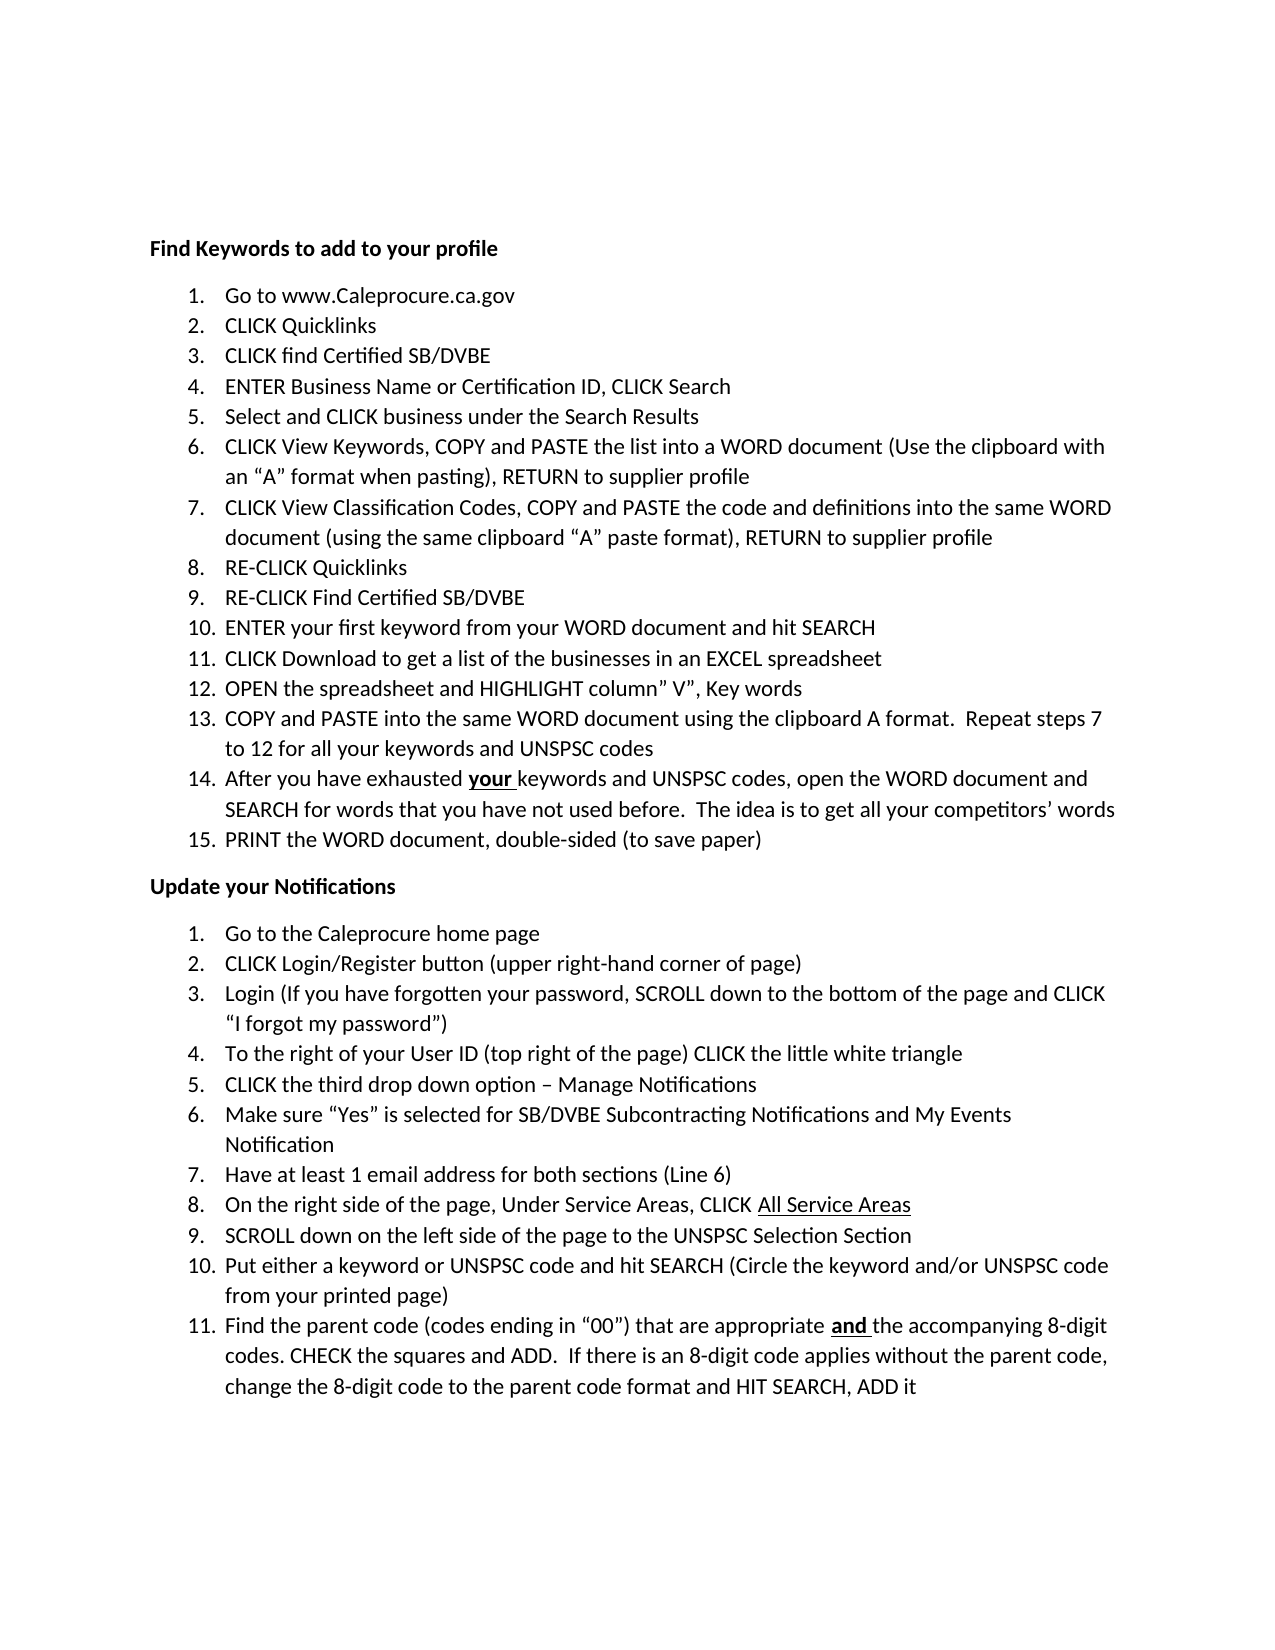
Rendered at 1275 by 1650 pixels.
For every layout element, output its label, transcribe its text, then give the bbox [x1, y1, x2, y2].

list Find the parent code (codes ending in “00”) that are appropriate and the accompanying 8-digit codes. CHECK the squares and ADD. If there is an 8-digit code applies without the parent code, change the 8-digit code to the parent code format and HIT SEARCH, ADD it [187, 1311, 1125, 1400]
list RE-CLICK Quicklinks [187, 553, 1125, 581]
list CLICK View Keywords, COPY and PASTE the list into a WORD document (Use the clipboard with an “A” format when pasting), RETURN to supplier profile [187, 432, 1125, 491]
list CLICK the third drop down option – Manage Notifications [187, 1070, 1125, 1098]
list After you have exhausted your keywords and UNSPSC codes, open the WORD document and SEARCH for words that you have not used before. The idea is to get all your competitors’ words [187, 764, 1125, 823]
text Update your Notifications [150, 872, 1125, 900]
list ENTER Business Name or Certification ID, CLICK Search [187, 372, 1125, 400]
list RE-CLICK Find Certified SB/DVBE [187, 583, 1125, 611]
list Have at least 1 email address for both sections (Line 6) [187, 1160, 1125, 1188]
list Login (If you have forgotten your password, SCROLL down to the bottom of the page and CLICK “I forgot my password”) [187, 979, 1125, 1037]
list OPEN the spreadsheet and HIGHLIGHT column” V”, Key words [187, 674, 1125, 702]
list CLICK Login/Register button (upper right-hand corner of page) [187, 949, 1125, 977]
list SCROLL down on the left side of the page to the UNSPSC Selection Section [187, 1221, 1125, 1249]
list CLICK find Certified SB/DVBE [187, 342, 1125, 370]
list COPY and PASTE into the same WORD document using the clipboard A format. Repeat steps 7 to 12 for all your keywords and UNSPSC codes [187, 704, 1125, 762]
text Find Keywords to add to your profile [150, 234, 1125, 262]
list CLICK View Classification Codes, COPY and PASTE the code and definitions into the same WORD document (using the same clipboard “A” paste format), RETURN to supplier profile [187, 493, 1125, 551]
list Go to the Caleprocure home page [187, 919, 1125, 947]
list ENTER your first keyword from your WORD document and hit SEARCH [187, 613, 1125, 642]
list Make sure “Yes” is selected for SB/DVBE Subcontracting Notifications and My Events Notification [187, 1100, 1125, 1158]
list To the right of your User ID (top right of the page) CLICK the little white triangle [187, 1039, 1125, 1068]
list CLICK Quicklinks [187, 311, 1125, 339]
list Go to www.Caleprocure.ca.gov [187, 281, 1125, 309]
list Select and CLICK business under the Search Results [187, 402, 1125, 430]
list CLICK Download to get a list of the businesses in an EXCEL spreadsheet [187, 644, 1125, 672]
list Put either a keyword or UNSPSC code and hit SEARCH (Circle the keyword and/or UNSPSC code from your printed page) [187, 1251, 1125, 1309]
list PRINT the WORD document, double-sided (to save paper) [187, 825, 1125, 853]
list On the right side of the page, Under Service Areas, CLICK All Service Areas [187, 1191, 1125, 1219]
